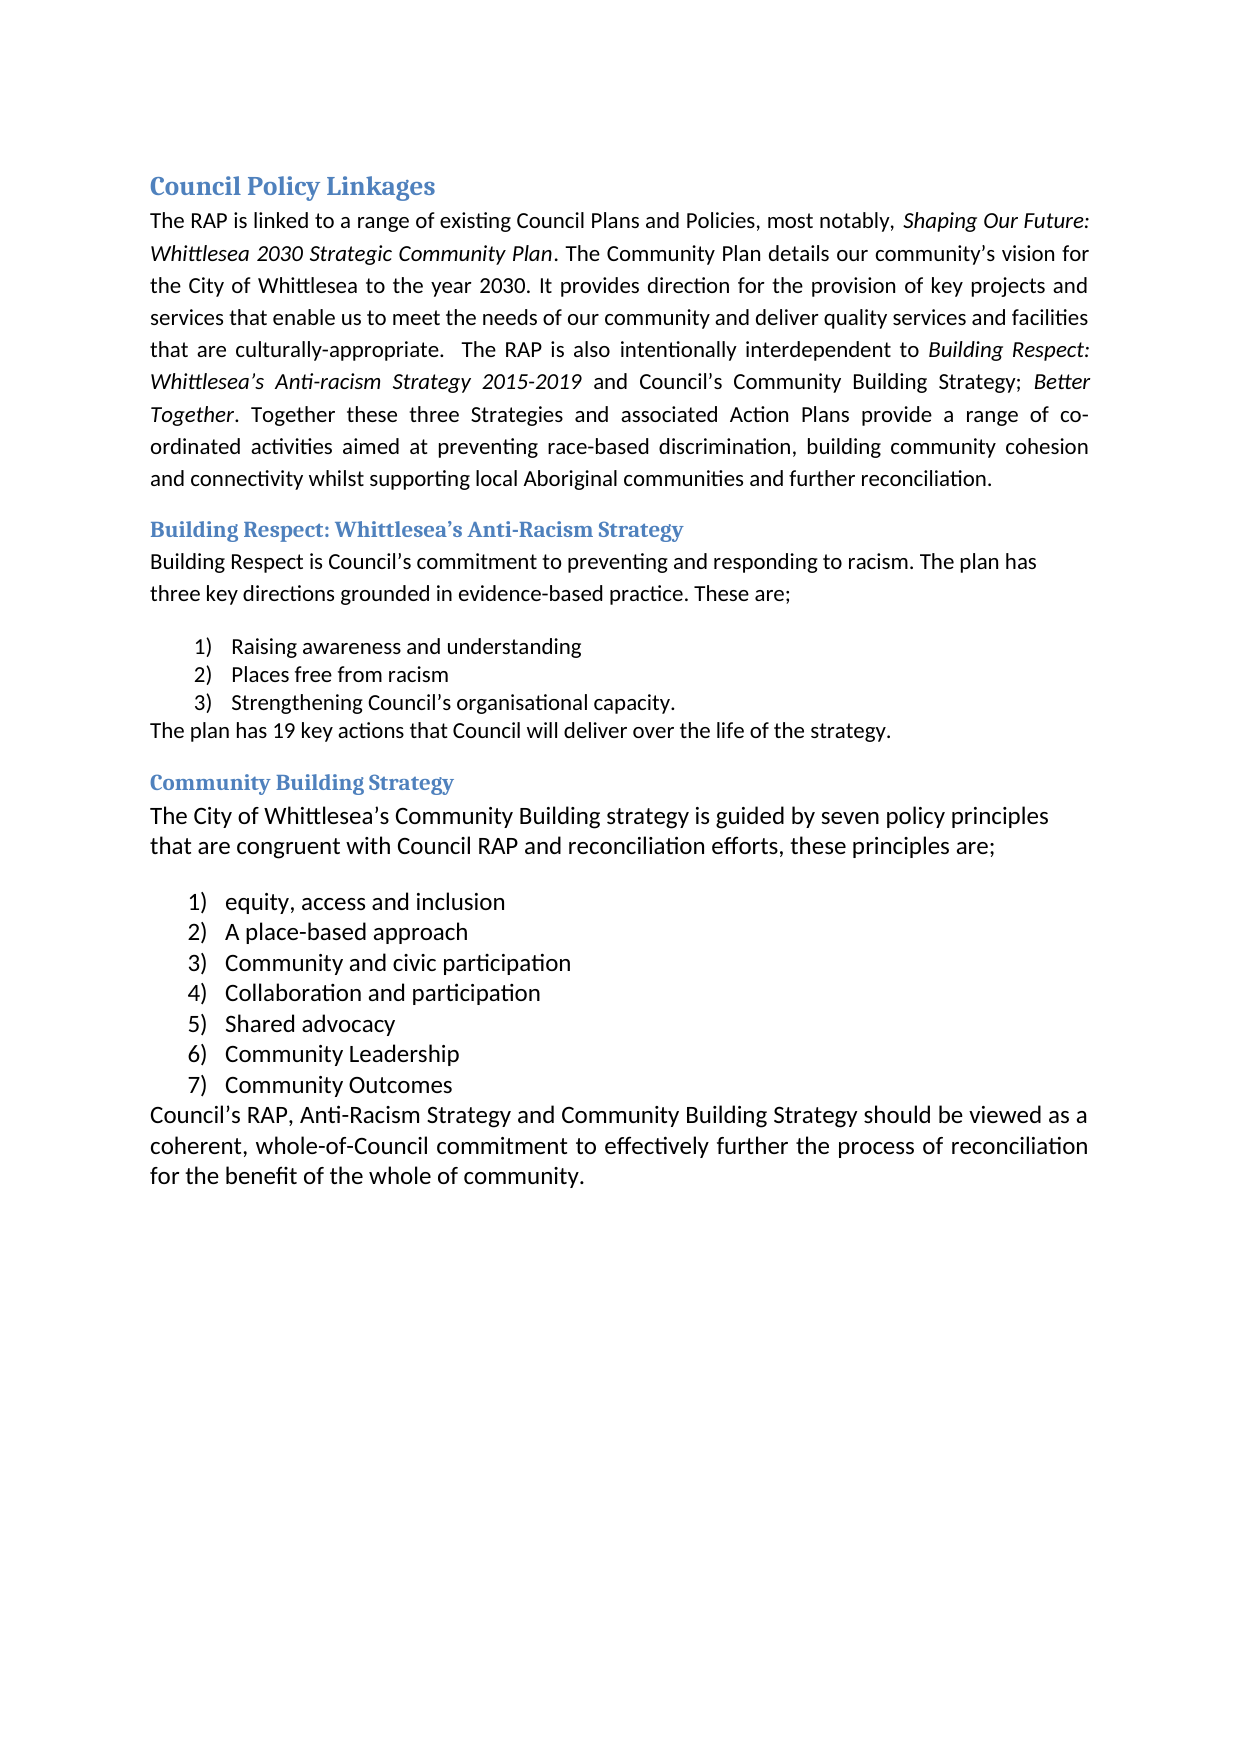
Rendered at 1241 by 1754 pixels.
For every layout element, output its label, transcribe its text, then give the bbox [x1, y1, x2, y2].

list Strengthening Council’s organisational capacity. [194, 688, 1090, 717]
subtitle Community Building Strategy [150, 769, 1090, 796]
list Shared advocacy [187, 1008, 1090, 1038]
list Places free from racism [194, 661, 1090, 688]
text Building Respect is Council’s commitment to preventing and responding to racism. The plan has three key directions grounded in evidence-based practice. These are; [150, 547, 1090, 607]
list equity, access and inclusion [187, 886, 1090, 916]
text Council’s RAP, Anti-Racism Strategy and Community Building Strategy should be viewed as a coherent, whole-of-Council commitment to effectively further the process of reconciliation for the benefit of the whole of community. [150, 1099, 1090, 1191]
list Community Leadership [187, 1038, 1090, 1069]
subtitle Building Respect: Whittlesea’s Anti-Racism Strategy [150, 517, 1090, 543]
subtitle Council Policy Linkages [150, 171, 1090, 202]
list Collaboration and participation [187, 977, 1090, 1008]
text The RAP is linked to a range of existing Council Plans and Policies, most notably, Shaping Our Future: Whittlesea 2030 Strategic Community Plan. The Community Plan details our community’s vision for the City of Whittlesea to the year 2030. It provides direction for the provision of key projects and services that enable us to meet the needs of our community and deliver quality services and facilities that are culturally-appropriate. The RAP is also intentionally interdependent to Building Respect: Whittlesea’s Anti-racism Strategy 2015-2019 and Council’s Community Building Strategy; Better Together. Together these three Strategies and associated Action Plans provide a range of co-ordinated activities aimed at preventing race-based discrimination, building community cohesion and connectivity whilst supporting local Aboriginal communities and further reconciliation. [150, 207, 1090, 492]
list Community and civic participation [187, 947, 1090, 977]
list Community Outcomes [187, 1069, 1090, 1099]
list Raising awareness and understanding [194, 632, 1090, 661]
text The plan has 19 key actions that Council will deliver over the life of the strategy. [150, 717, 1090, 744]
list A place-based approach [187, 916, 1090, 947]
text The City of Whittlesea’s Community Building strategy is guided by seven policy principles that are congruent with Council RAP and reconciliation efforts, these principles are; [150, 800, 1090, 861]
